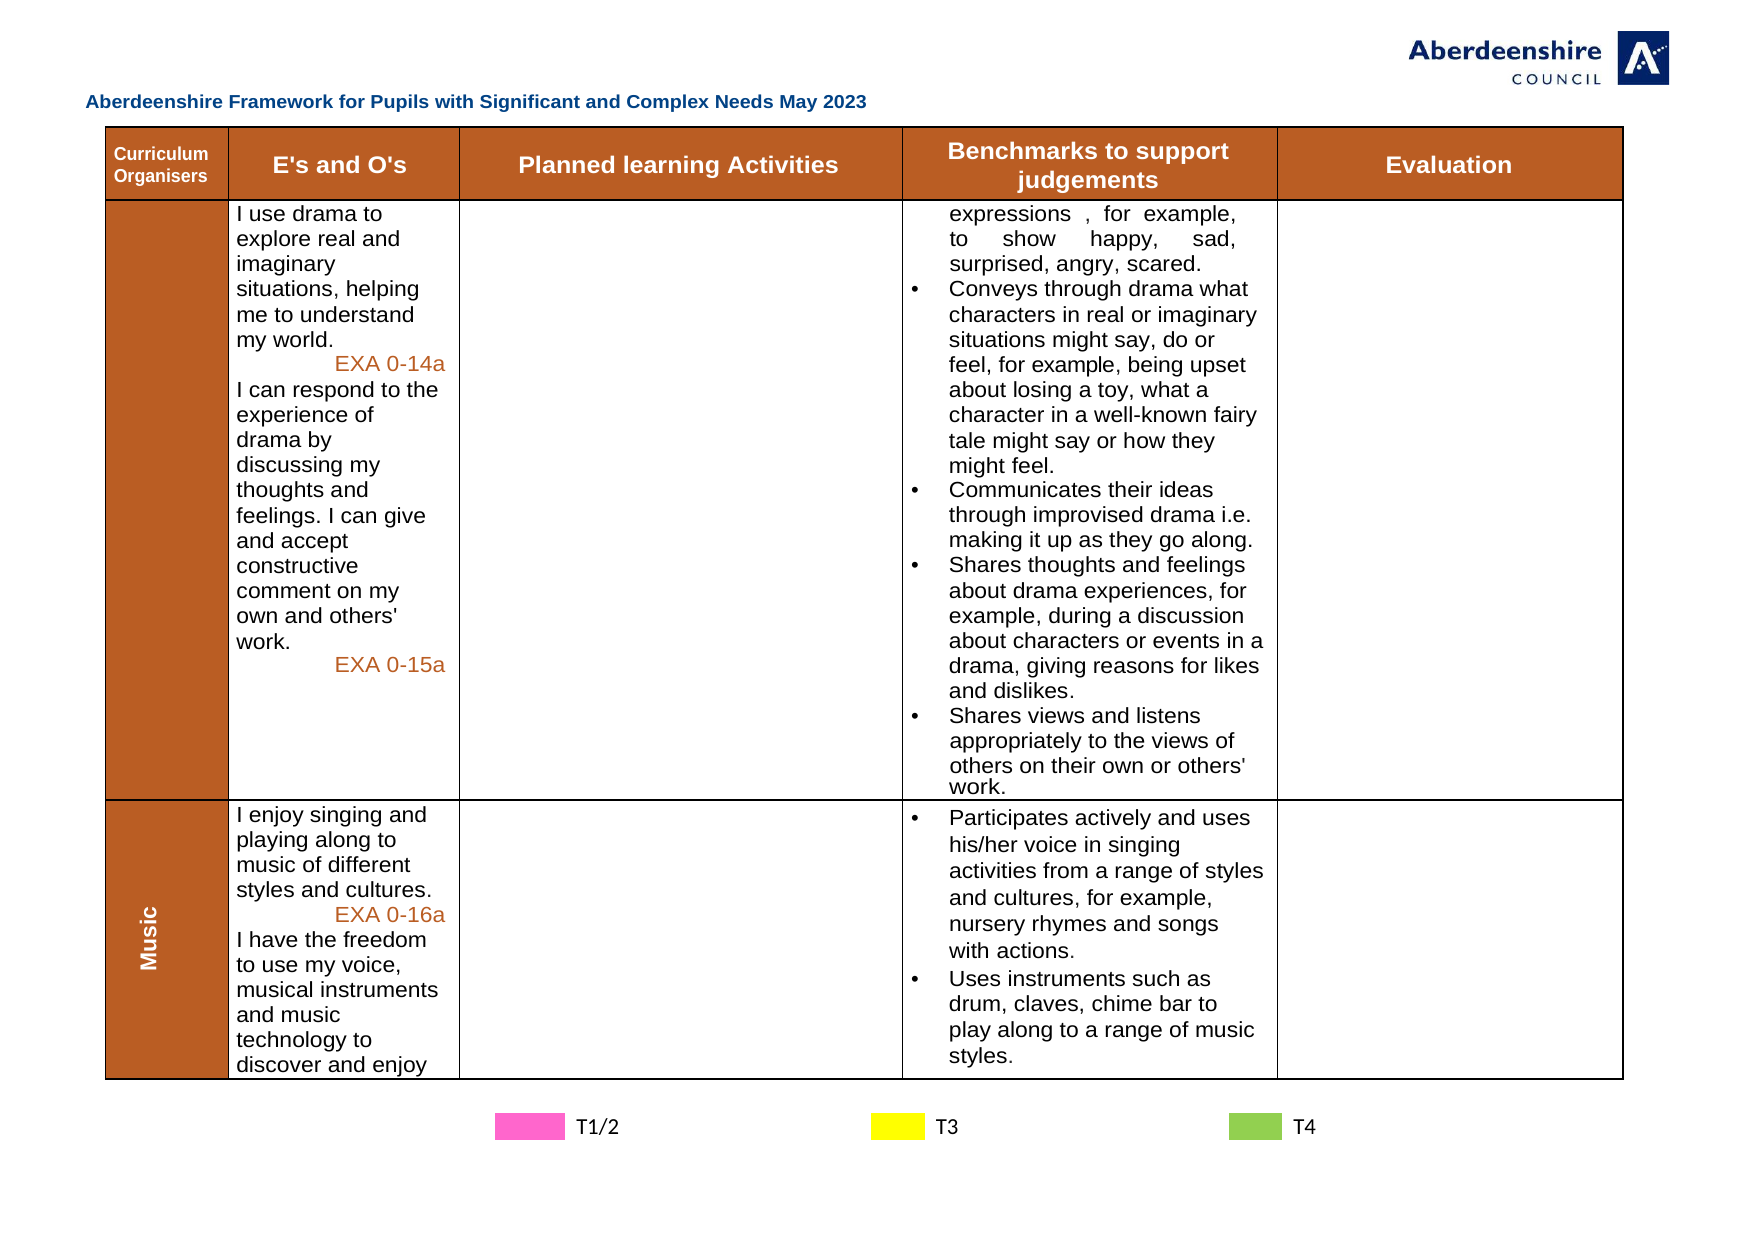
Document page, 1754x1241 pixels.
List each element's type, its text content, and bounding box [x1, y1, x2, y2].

table_header Planned learning Activities [460, 128, 902, 199]
table_cell [1278, 801, 1622, 1078]
picture [1408, 31, 1670, 85]
table_header E's and O's [229, 128, 459, 199]
table_cell Participates actively and uses his/her voice in singing activities from a range of styles and cultures, for example, nursery rhymes and songs with actions. Uses instruments such as drum, claves, chime bar to play along to a range of music styles. [903, 801, 1277, 1078]
table_cell [106, 201, 228, 799]
table_cell I enjoy singing and playing along to music of different styles and cultures. EXA 0-16a I have the freedom to use my voice, musical instruments and music technology to discover and enjoy [229, 801, 459, 1078]
table_header Evaluation [1278, 128, 1622, 199]
table_header Benchmarks to support judgements [903, 128, 1277, 199]
table_cell Music [106, 801, 228, 1078]
table_cell expressions , for example, to show happy, sad, surprised, angry, scared. Conveys through drama what characters in real or imaginary situations might say, do or feel, for example, being upset about losing a toy, what a character in a well-known fairy tale might say or how they might feel. Communicates their ideas through improvised drama i.e. making it up as they go along. Shares thoughts and feelings about drama experiences, for example, during a discussion about characters or events in a drama, giving reasons for likes and dislikes. Shares views and listens appropriately to the views of others on their own or others' work. [903, 201, 1277, 799]
table_cell I use drama to explore real and imaginary situations, helping me to understand my world. EXA 0-14a I can respond to the experience of drama by discussing my thoughts and feelings. I can give and accept constructive comment on my own and others' work. EXA 0-15a [229, 201, 459, 799]
table_cell [1278, 201, 1622, 799]
table_header Curriculum Organisers [106, 128, 228, 199]
table_cell [460, 801, 902, 1078]
table_cell [460, 201, 902, 799]
